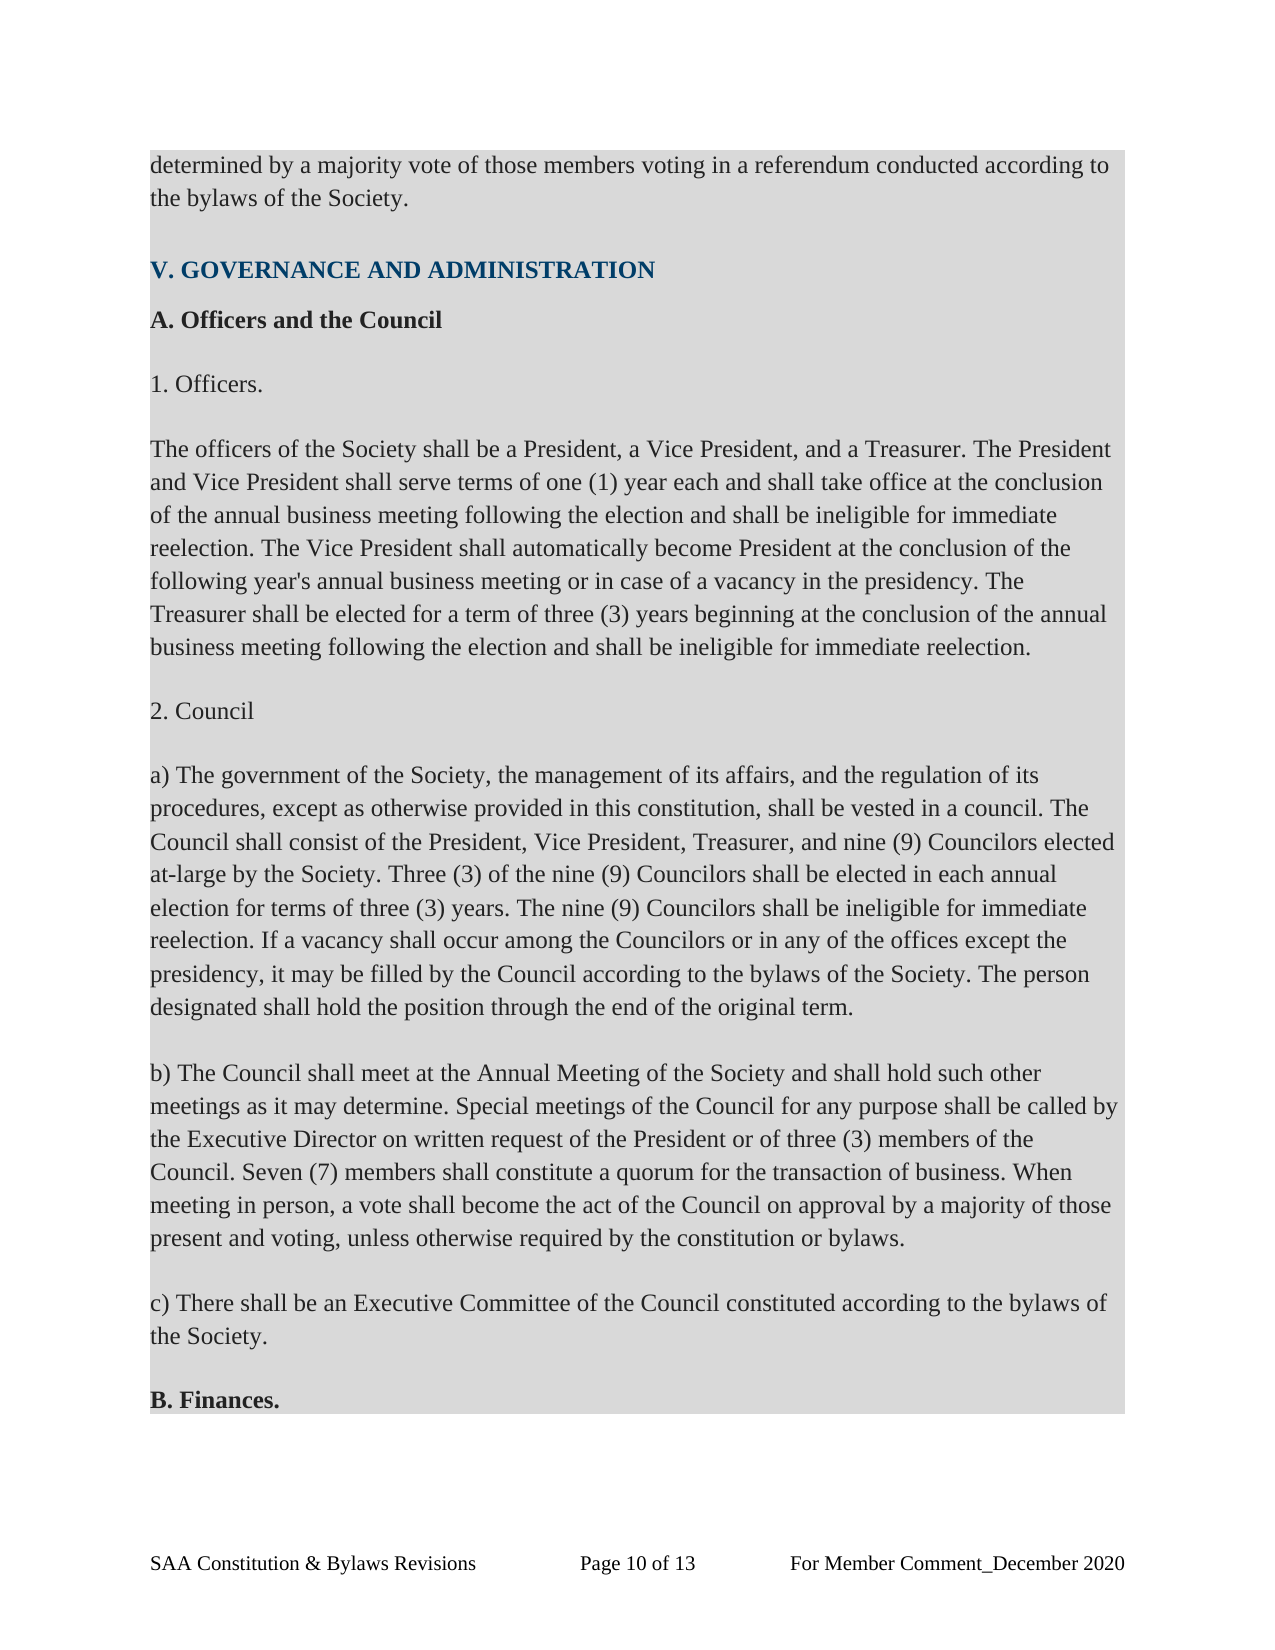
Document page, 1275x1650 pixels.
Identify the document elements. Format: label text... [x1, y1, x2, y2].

text b) The Council shall meet at the Annual Meeting of the Society and shall hold such other meetings as it may determine. Special meetings of the Council for any purpose shall be called by the Executive Director on written request of the President or of three (3) members of the Council. Seven (7) members shall constitute a quorum for the transaction of business. When meeting in person, a vote shall become the act of the Council on approval by a majority of those present and voting, unless otherwise required by the constitution or bylaws. [150, 1058, 1125, 1284]
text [150, 150, 1125, 212]
text A. Officers and the Council [150, 305, 1125, 334]
text c) There shall be an Executive Committee of the Council constituted according to the bylaws of the Society. [150, 1288, 1125, 1350]
text The officers of the Society shall be a President, a Vice President, and a Treasurer. The President and Vice President shall serve terms of one (1) year each and shall take office at the conclusion of the annual business meeting following the election and shall be ineligible for immediate reelection. The Vice President shall automatically become President at the conclusion of the following year's annual business meeting or in case of a vacancy in the presidency. The Treasurer shall be elected for a term of three (3) years beginning at the conclusion of the annual business meeting following the election and shall be ineligible for immediate reelection. [150, 434, 1125, 661]
text B. Finances. [150, 1385, 1125, 1414]
text V. GOVERNANCE AND ADMINISTRATION [150, 256, 1125, 284]
text a) The government of the Society, the management of its affairs, and the regulation of its procedures, except as otherwise provided in this constitution, shall be vested in a council. The Council shall consist of the President, Vice President, Treasurer, and nine (9) Councilors elected at-large by the Society. Three (3) of the nine (9) Councilors shall be elected in each annual election for terms of three (3) years. The nine (9) Councilors shall be ineligible for immediate reelection. If a vacancy shall occur among the Councilors or in any of the offices except the presidency, it may be filled by the Council according to the bylaws of the Society. The person designated shall hold the position through the end of the original term. [150, 761, 1125, 1020]
text 1. Officers. [150, 369, 1125, 398]
text 2. Council [150, 696, 1125, 725]
